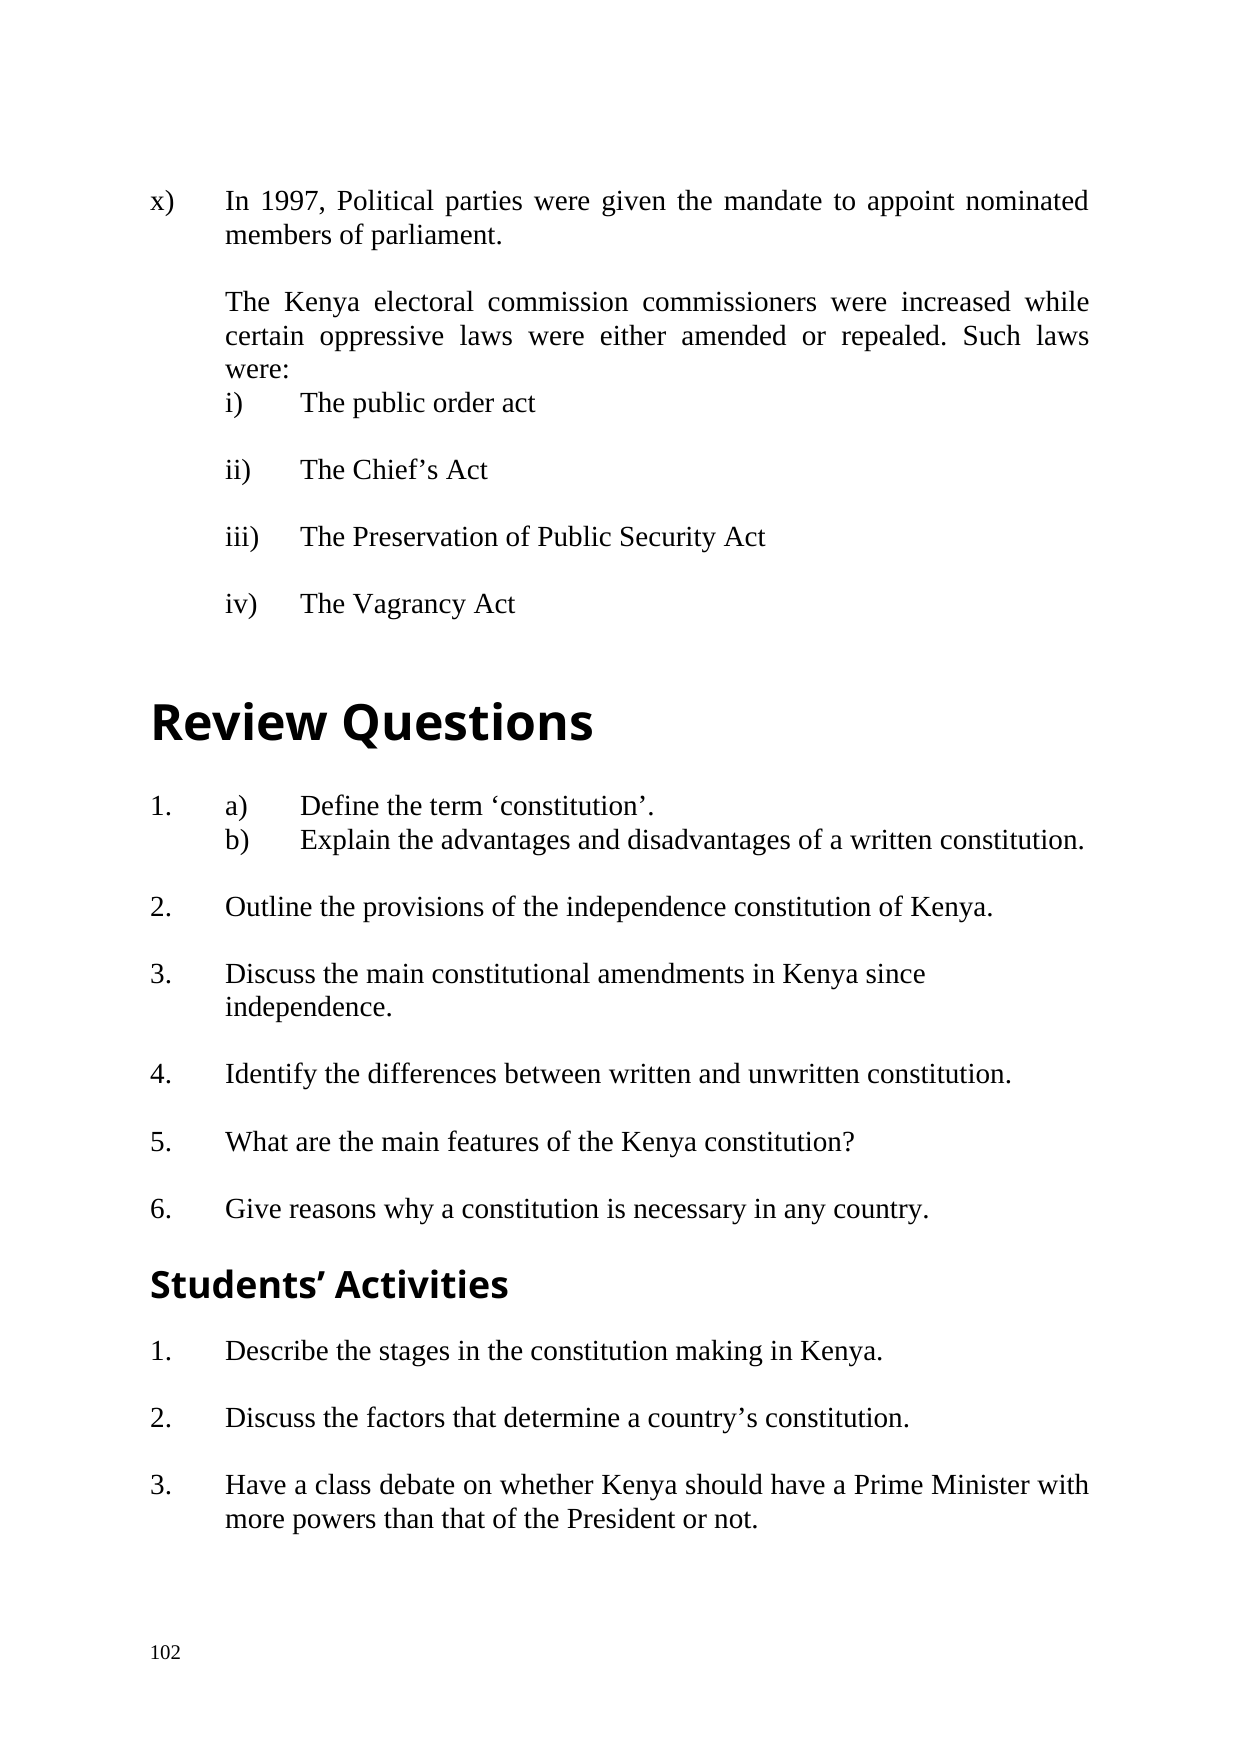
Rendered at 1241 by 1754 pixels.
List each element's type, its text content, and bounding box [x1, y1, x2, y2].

text i) The public order act [225, 385, 1090, 418]
text 3. Discuss the main constitutional amendments in Kenya since independence. [150, 956, 1090, 1023]
list The Chief’s Act [225, 452, 1090, 485]
text 4. Identify the differences between written and unwritten constitution. [150, 1057, 1090, 1090]
text Review Questions [150, 687, 1090, 755]
text 5. What are the main features of the Kenya constitution? [150, 1124, 1090, 1157]
text 1. a) Define the term ‘constitution’. [150, 788, 1090, 822]
text 6. Give reasons why a constitution is necessary in any country. [150, 1191, 1090, 1224]
list The Preservation of Public Security Act [225, 519, 1090, 552]
text The Kenya electoral commission commissioners were increased while certain oppressive laws were either amended or repealed. Such laws were: [225, 284, 1090, 385]
list In 1997, Political parties were given the mandate to appoint nominated members of parliament. [150, 183, 1090, 251]
list The Vagrancy Act [225, 586, 1090, 619]
text 2. Outline the provisions of the independence constitution of Kenya. [150, 889, 1090, 922]
subtitle Students’ Activities [150, 1258, 1090, 1309]
text b) Explain the advantages and disadvantages of a written constitution. [150, 822, 1090, 855]
list Discuss the factors that determine a country’s constitution. [150, 1400, 1090, 1434]
list Have a class debate on whether Kenya should have a Prime Minister with more powers than that of the President or not. [150, 1467, 1090, 1534]
list Describe the stages in the constitution making in Kenya. [150, 1333, 1090, 1367]
